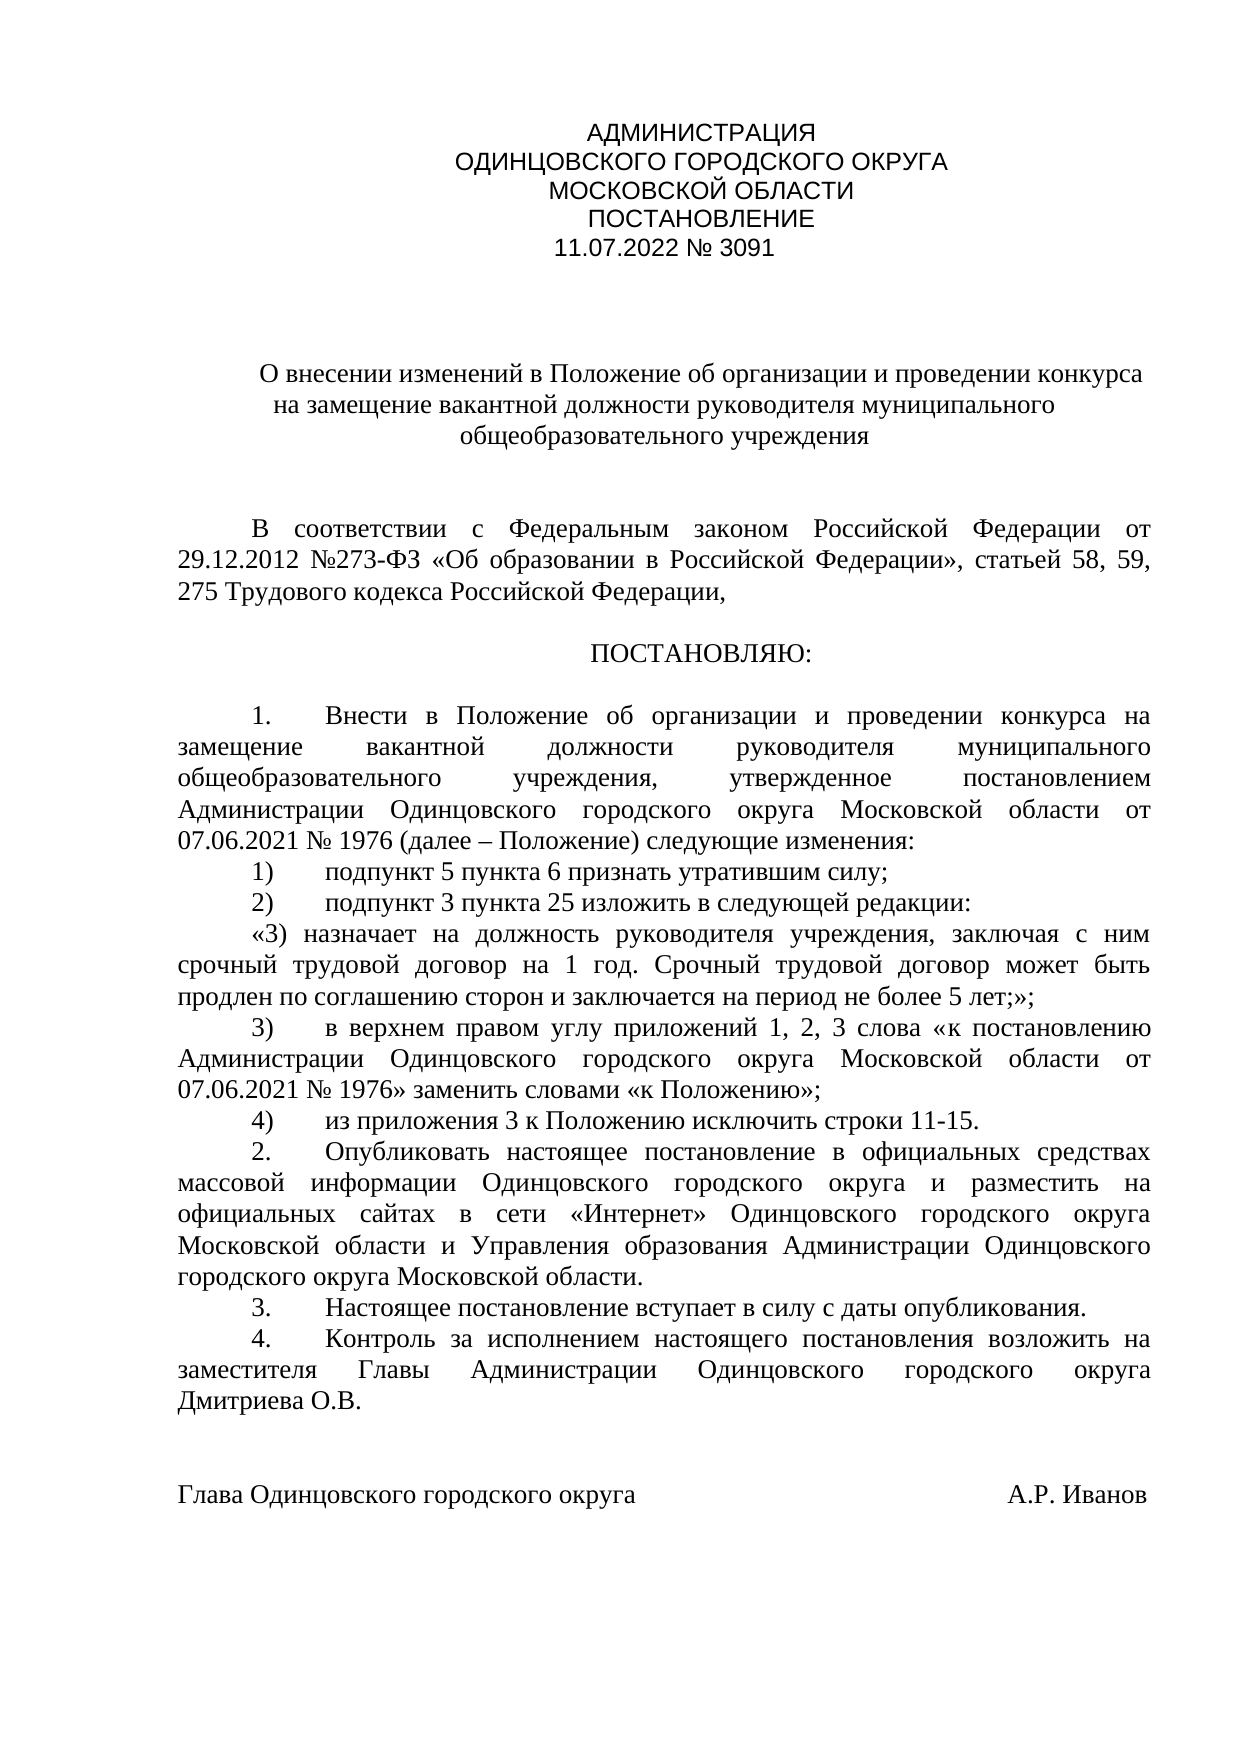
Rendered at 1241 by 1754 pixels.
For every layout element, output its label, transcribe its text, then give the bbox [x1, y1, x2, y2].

text О внесении изменений в Положение об организации и проведении конкурса на замещение вакантной должности руководителя муниципального общеобразовательного учреждения [177, 357, 1152, 450]
text ПОСТАНОВЛЯЮ: [177, 637, 1152, 668]
list Внести в Положение об организации и проведении конкурса на замещение вакантной должности руководителя муниципального общеобразовательного учреждения, утвержденное постановлением Администрации Одинцовского городского округа Московской области от 07.06.2021 № 1976 (далее – Положение) следующие изменения: [177, 699, 1152, 855]
text ПОСТАНОВЛЕНИЕ [177, 204, 1152, 233]
text Глава Одинцовского городского округа А.Р. Иванов [177, 1478, 1152, 1509]
list в верхнем правом углу приложений 1, 2, 3 слова «к постановлению Администрации Одинцовского городского округа Московской области от 07.06.2021 № 1976» заменить словами «к Положению»; [177, 1011, 1152, 1104]
list подпункт 5 пункта 6 признать утратившим силу; [177, 855, 1152, 886]
text 11.07.2022 № 3091 [177, 233, 1152, 262]
text ОДИНЦОВСКОГО ГОРОДСКОГО ОКРУГА [177, 147, 1152, 176]
text АДМИНИСТРАЦИЯ [177, 118, 1152, 147]
text МОСКОВСКОЙ ОБЛАСТИ [177, 176, 1152, 204]
list Опубликовать настоящее постановление в официальных средствах массовой информации Одинцовского городского округа и разместить на официальных сайтах в сети «Интернет» Одинцовского городского округа Московской области и Управления образования Администрации Одинцовского городского округа Московской области. [177, 1135, 1152, 1291]
list из приложения 3 к Положению исключить строки 11-15. [177, 1104, 1152, 1135]
list подпункт 3 пункта 25 изложить в следующей редакции: [177, 886, 1152, 917]
list Настоящее постановление вступает в силу с даты опубликования. [177, 1291, 1152, 1322]
list Контроль за исполнением настоящего постановления возложить на заместителя Главы Администрации Одинцовского городского округа Дмитриева О.В. [177, 1322, 1152, 1416]
text «3) назначает на должность руководителя учреждения, заключая с ним срочный трудовой договор на 1 год. Срочный трудовой договор может быть продлен по соглашению сторон и заключается на период не более 5 лет;»; [177, 917, 1152, 1011]
text В соответствии с Федеральным законом Российской Федерации от 29.12.2012 №273-ФЗ «Об образовании в Российской Федерации», статьей 58, 59, 275 Трудового кодекса Российской Федерации, [177, 512, 1152, 606]
